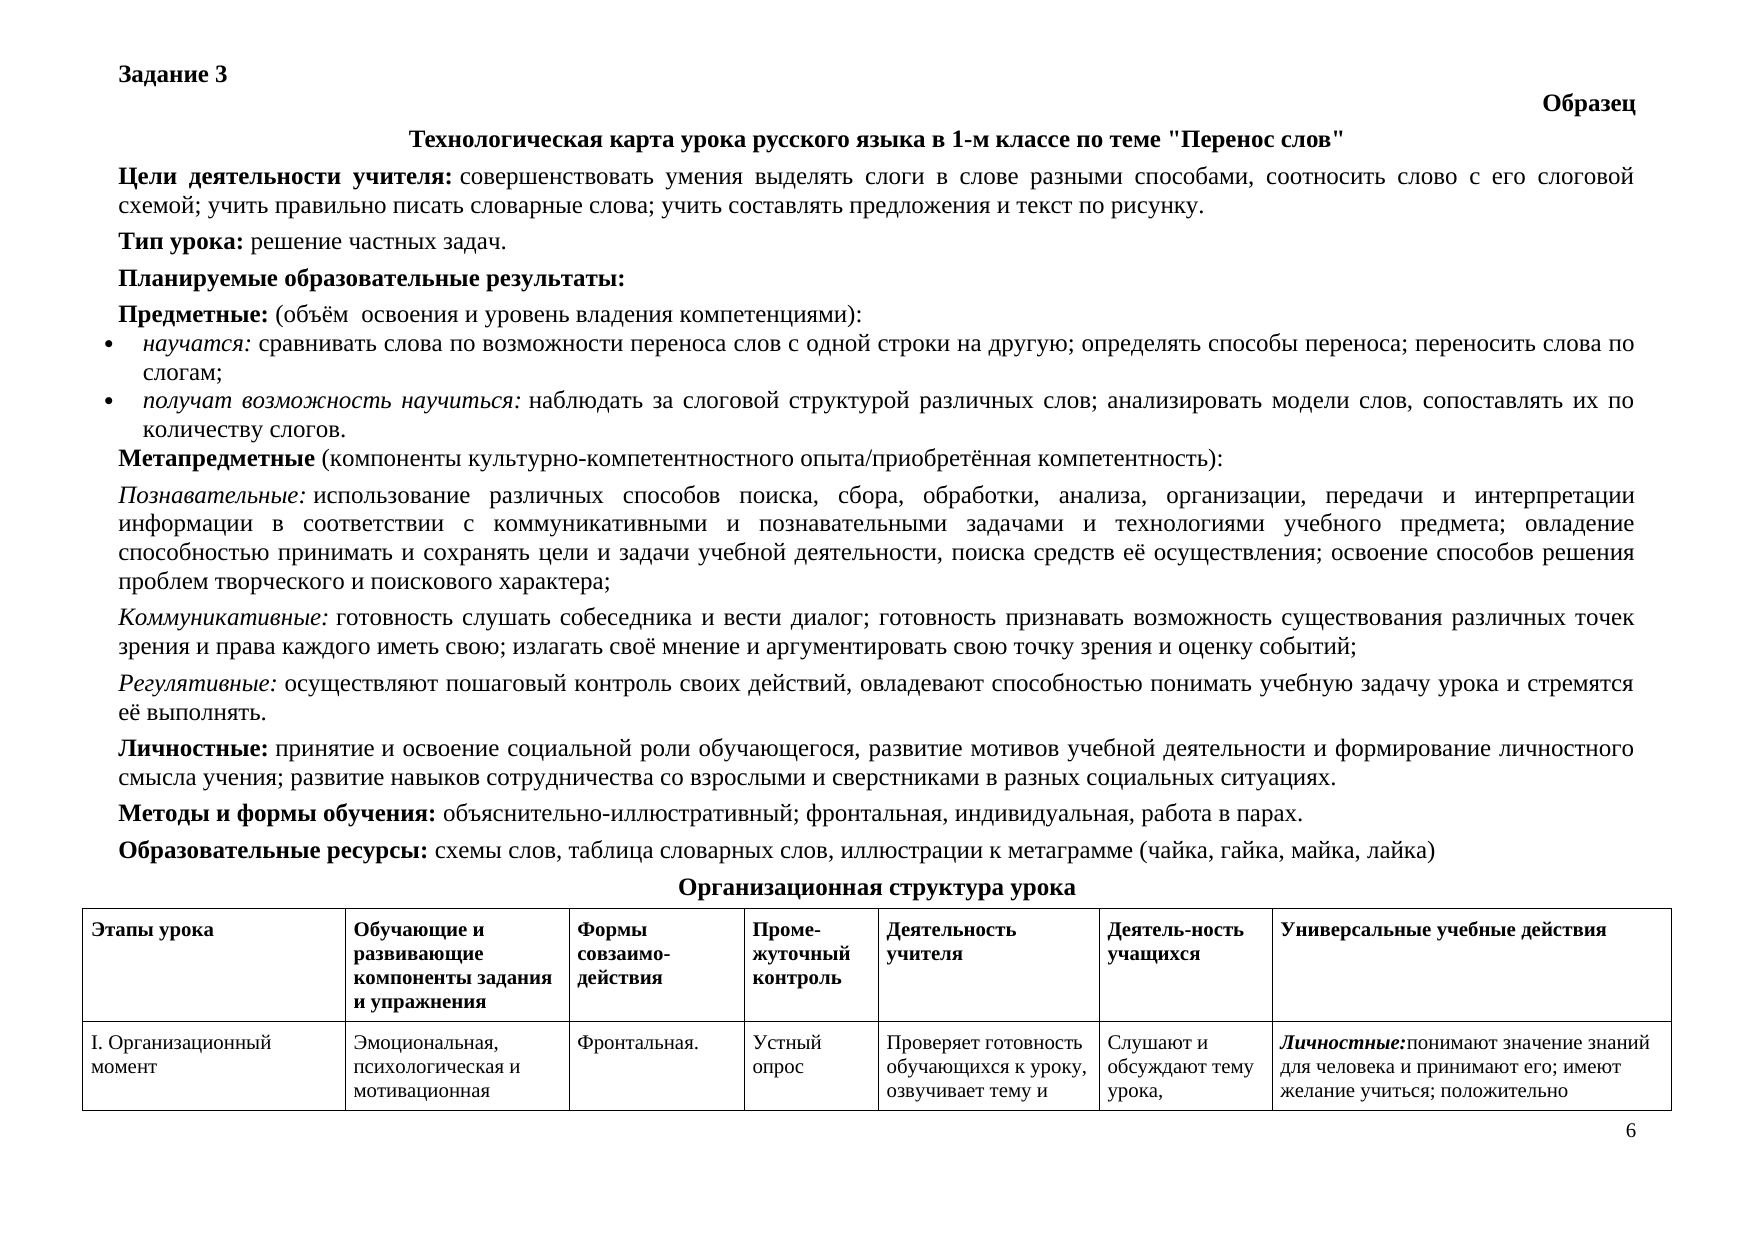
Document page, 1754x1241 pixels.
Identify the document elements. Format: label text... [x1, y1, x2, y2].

text Познавательные: использование различных способов поиска, сбора, обработки, анализа, организации, передачи и интерпретации информации в соответствии с коммуникативными и познавательными задачами и технологиями учебного предмета; овладение способностью принимать и сохранять цели и задачи учебной деятельности, поиска средств её осуществления; освоение способов решения проблем творческого и поискового характера; [118, 480, 1636, 595]
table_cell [1100, 1022, 1272, 1110]
text Регулятивные: осуществляют пошаговый контроль своих действий, овладевают способностью понимать учебную задачу урока и стремятся её выполнять. [118, 668, 1636, 725]
table_header Универсальные учебные действия [1273, 909, 1671, 1021]
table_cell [83, 1022, 345, 1110]
text Метапредметные (компоненты культурно-компетентностного опыта/приобретённая компетентность): [118, 443, 1636, 472]
text Цели деятельности учителя: совершенствовать умения выделять слоги в слове разными способами, соотносить слово с его слоговой схемой; учить правильно писать словарные слова; учить составлять предложения и текст по рисунку. [118, 161, 1636, 218]
list получат возможность научиться: наблюдать за слоговой структурой различных слов; анализировать модели слов, сопоставлять их по количеству слогов. [105, 386, 1636, 443]
table_header Деятельность учителя [879, 909, 1099, 1021]
table_header Обучающие и развивающие компоненты задания и упражнения [346, 909, 569, 1021]
table_cell Фронтальная. [570, 1022, 744, 1110]
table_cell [1273, 1022, 1671, 1110]
table_cell Устный опрос [745, 1022, 878, 1110]
text Образец [118, 88, 1636, 117]
text Образовательные ресурсы: схемы слов, таблица словарных слов, иллюстрации к метаграмме (чайка, гайка, майка, лайка) [118, 835, 1636, 864]
text Технологическая карта урока русского языка в 1-м классе по теме "Перенос слов" [118, 124, 1636, 153]
text Тип урока: решение частных задач. [118, 226, 1636, 255]
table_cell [346, 1022, 569, 1110]
text Организационная структура урока [118, 872, 1636, 900]
text Личностные: принятие и освоение социальной роли обучающегося, развитие мотивов учебной деятельности и формирование личностного смысла учения; развитие навыков сотрудничества со взрослыми и сверстниками в разных социальных ситуациях. [118, 733, 1636, 791]
text Коммуникативные: готовность слушать собеседника и вести диалог; готовность признавать возможность существования различных точек зрения и права каждого иметь свою; излагать своё мнение и аргументировать свою точку зрения и оценку событий; [118, 602, 1636, 660]
list научатся: сравнивать слова по возможности переноса слов с одной строки на другую; определять способы переноса; переносить слова по слогам; [105, 328, 1636, 386]
table_header Этапы урока [83, 909, 345, 1021]
table_header Деятель-ность учащихся [1100, 909, 1272, 1021]
text Задание 3 [118, 59, 1636, 88]
text Планируемые образовательные результаты: [118, 263, 1636, 292]
table_header Проме-жуточный контроль [745, 909, 878, 1021]
text Предметные: (объём освоения и уровень владения компетенциями): [118, 299, 1636, 328]
table_header Формы совзаимо-действия [570, 909, 744, 1021]
text Методы и формы обучения: объяснительно-иллюстративный; фронтальная, индивидуальная, работа в парах. [118, 798, 1636, 827]
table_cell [879, 1022, 1099, 1110]
